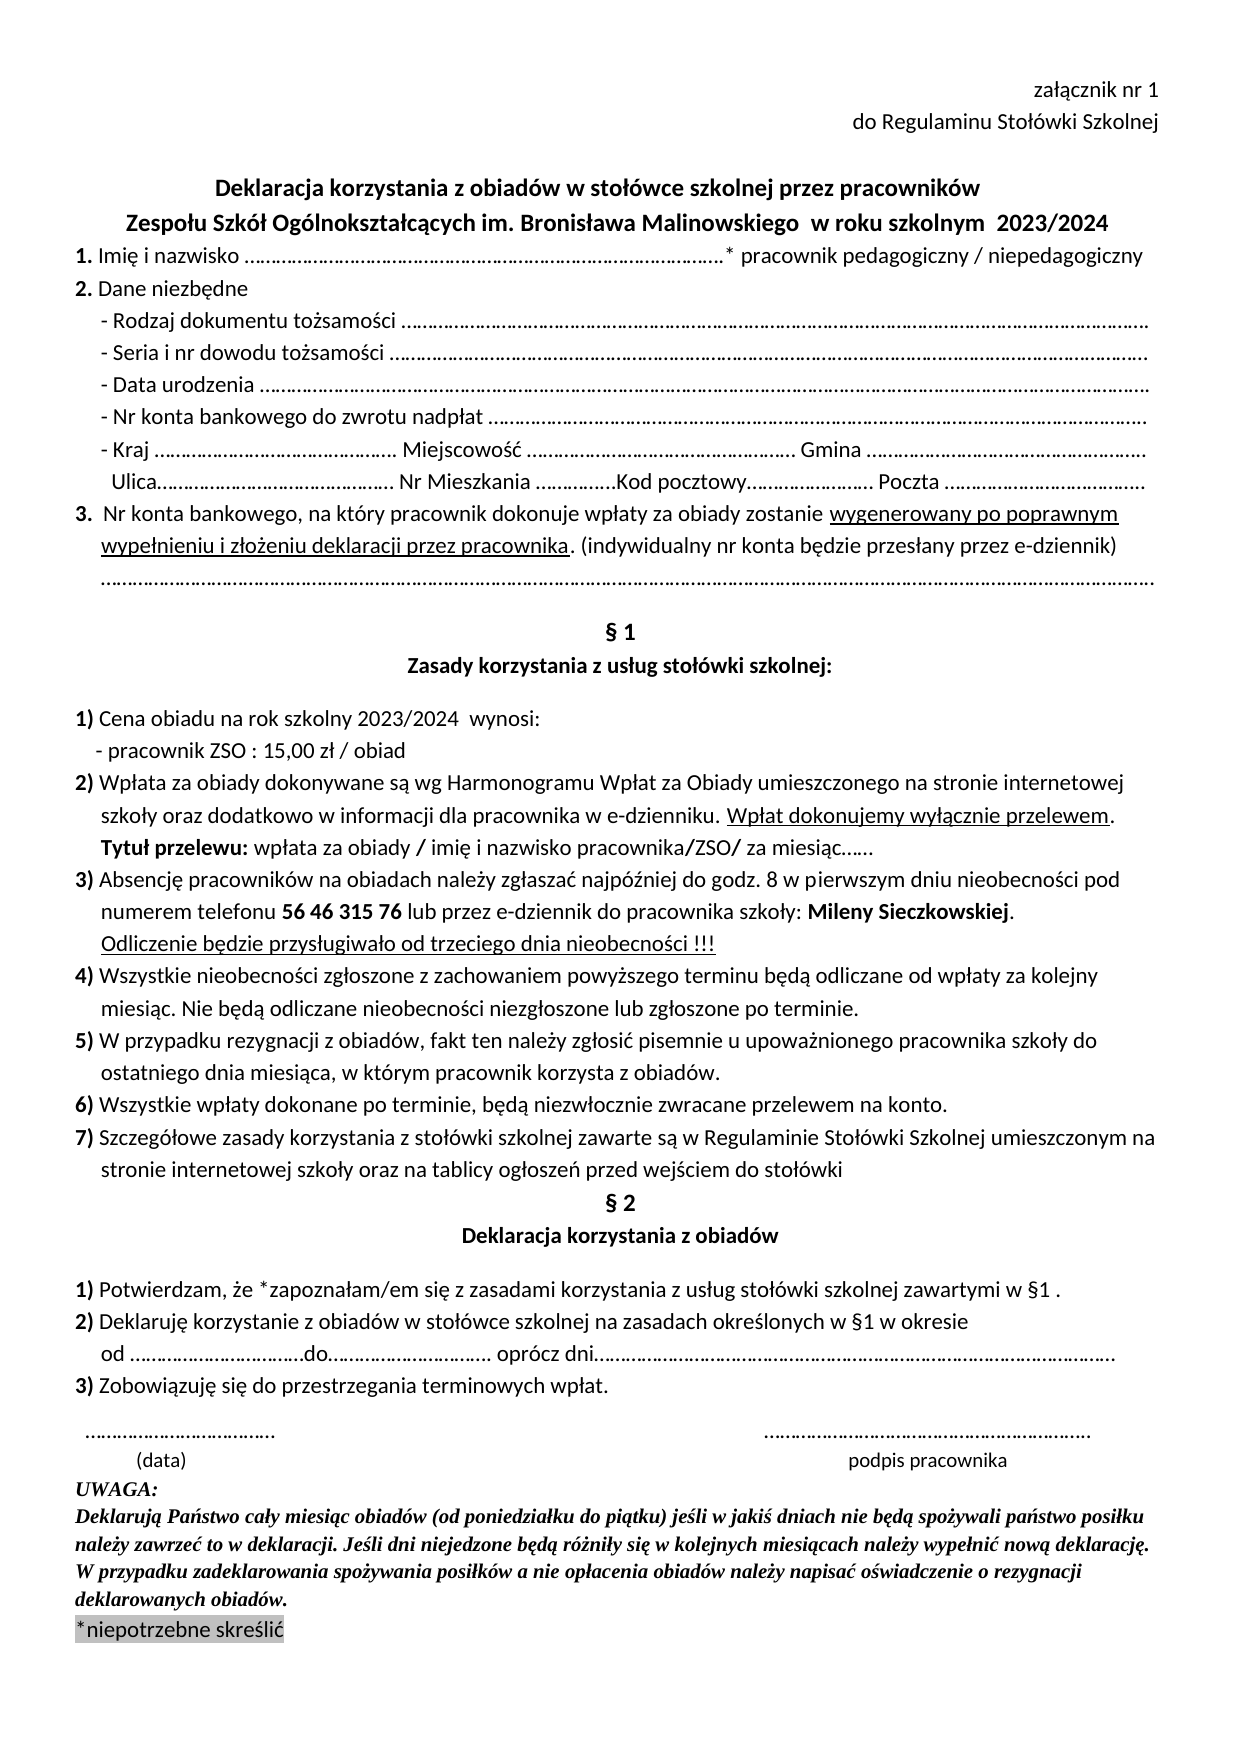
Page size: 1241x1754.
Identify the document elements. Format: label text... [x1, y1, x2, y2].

text ……………………………… …………………………………………………….. (data) podpis pracownika UWAGA: Deklarują Państwo cały miesiąc obiadów (od poniedziałku do piątku) jeśli w jakiś dniach nie będą spożywali państwo posiłku należy zawrzeć to w deklaracji. Jeśli dni niejedzone będą różniły się w kolejnych miesiącach należy wypełnić nową deklarację. W przypadku zadeklarowania spożywania posiłków a nie opłacenia obiadów należy napisać oświadczenie o rezygnacji deklarowanych obiadów. *niepotrzebne skreślić [75, 1416, 1165, 1643]
text § 1 Zasady korzystania z usług stołówki szkolnej: [75, 616, 1165, 679]
text 1) Cena obiadu na rok szkolny 2023/2024 wynosi: - pracownik ZSO : 15,00 zł / obiad 2) Wpłata za obiady dokonywane są wg Harmonogramu Wpłat za Obiady umieszczonego na stronie internetowej szkoły oraz dodatkowo w informacji dla pracownika w e-dzienniku. Wpłat dokonujemy wyłącznie przelewem. Tytuł przelewu: wpłata za obiady / imię i nazwisko pracownika/ZSO/ za miesiąc…… 3) Absencję pracowników na obiadach należy zgłaszać najpóźniej do godz. 8 w pierwszym dniu nieobecności pod numerem telefonu 56 46 315 76 lub przez e-dziennik do pracownika szkoły: Mileny Sieczkowskiej. Odliczenie będzie przysługiwało od trzeciego dnia nieobecności !!! 4) Wszystkie nieobecności zgłoszone z zachowaniem powyższego terminu będą odliczane od wpłaty za kolejny miesiąc. Nie będą odliczane nieobecności niezgłoszone lub zgłoszone po terminie. 5) W przypadku rezygnacji z obiadów, fakt ten należy zgłosić pisemnie u upoważnionego pracownika szkoły do ostatniego dnia miesiąca, w którym pracownik korzysta z obiadów. 6) Wszystkie wpłaty dokonane po terminie, będą niezwłocznie zwracane przelewem na konto. 7) Szczegółowe zasady korzystania z stołówki szkolnej zawarte są w Regulaminie Stołówki Szkolnej umieszczonym na stronie internetowej szkoły oraz na tablicy ogłoszeń przed wejściem do stołówki [75, 704, 1165, 1183]
text § 2 Deklaracja korzystania z obiadów [75, 1187, 1165, 1250]
text załącznik nr 1 do Regulaminu Stołówki Szkolnej Deklaracja korzystania z obiadów w stołówce szkolnej przez pracowników Zespołu Szkół Ogólnokształcących im. Bronisława Malinowskiego w roku szkolnym 2023/2024 1. Imię i nazwisko ……………………………………………………………………………….* pracownik pedagogiczny / niepedagogiczny 2. Dane niezbędne - Rodzaj dokumentu tożsamości ……………………………………………………………………………………………………………………………. - Seria i nr dowodu tożsamości ……………………………………………………………………………………………………………………………… - Data urodzenia ……………………………………………………………………………………………………………………………………………………. - Nr konta bankowego do zwrotu nadpłat …………………………………………………………………………………………………………….. - Kraj ………………………………………. Miejscowość …………………………………………… Gmina …………………………………………….. Ulica……………………………………… Nr Mieszkania …………...Kod pocztowy…………………… Poczta ……………………………….. 3. Nr konta bankowego, na który pracownik dokonuje wpłaty za obiady zostanie wygenerowany po poprawnym wypełnieniu i złożeniu deklaracji przez pracownika. (indywidualny nr konta będzie przesłany przez e-dziennik) ……………………………………………………………………………………………………………………………………………………………………………….. [75, 75, 1165, 591]
text 1) Potwierdzam, że *zapoznałam/em się z zasadami korzystania z usług stołówki szkolnej zawartymi w §1 . 2) Deklaruję korzystanie z obiadów w stołówce szkolnej na zasadach określonych w §1 w okresie od ……………………………do…………………………. oprócz dni……………………………………………………………………………………… 3) Zobowiązuję się do przestrzegania terminowych wpłat. [75, 1275, 1165, 1399]
